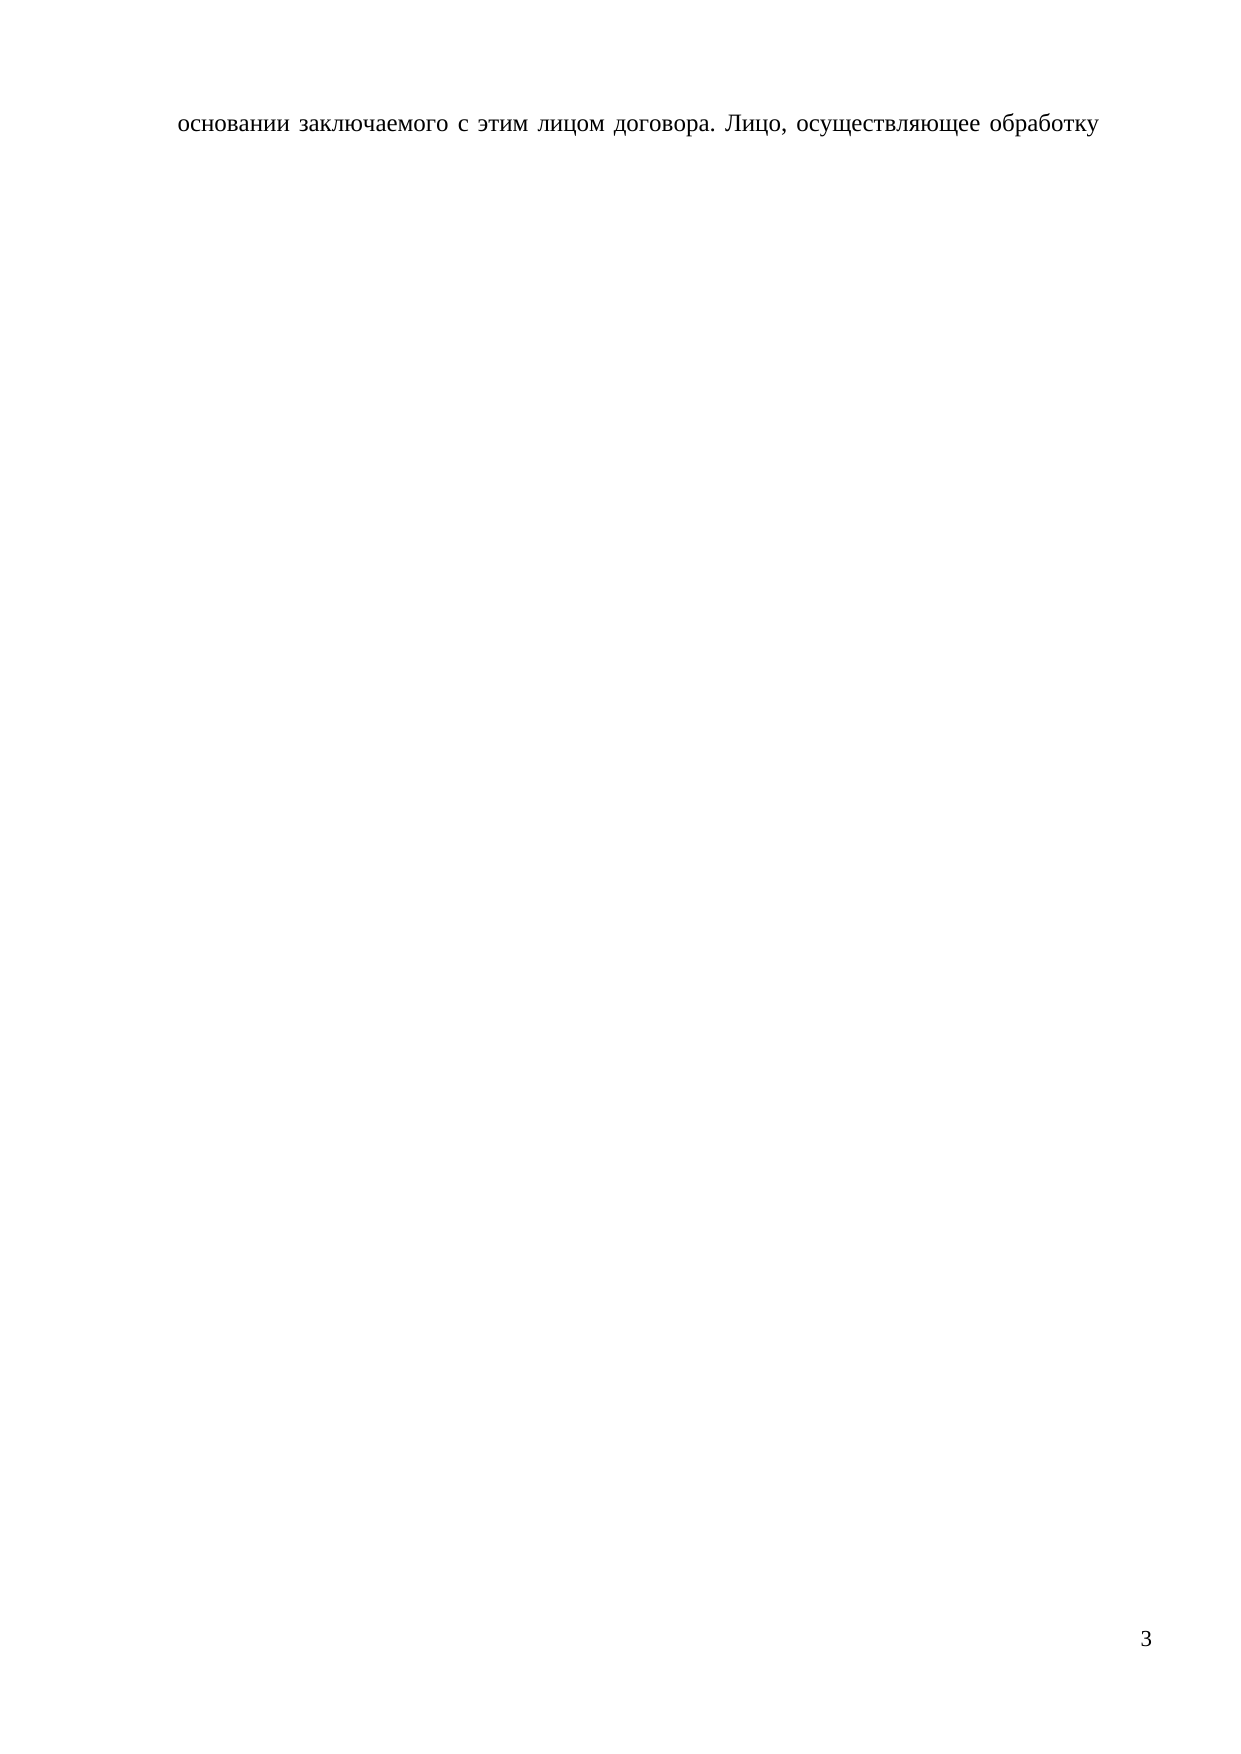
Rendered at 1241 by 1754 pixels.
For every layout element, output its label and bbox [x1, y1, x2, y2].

list [177, 108, 1152, 137]
